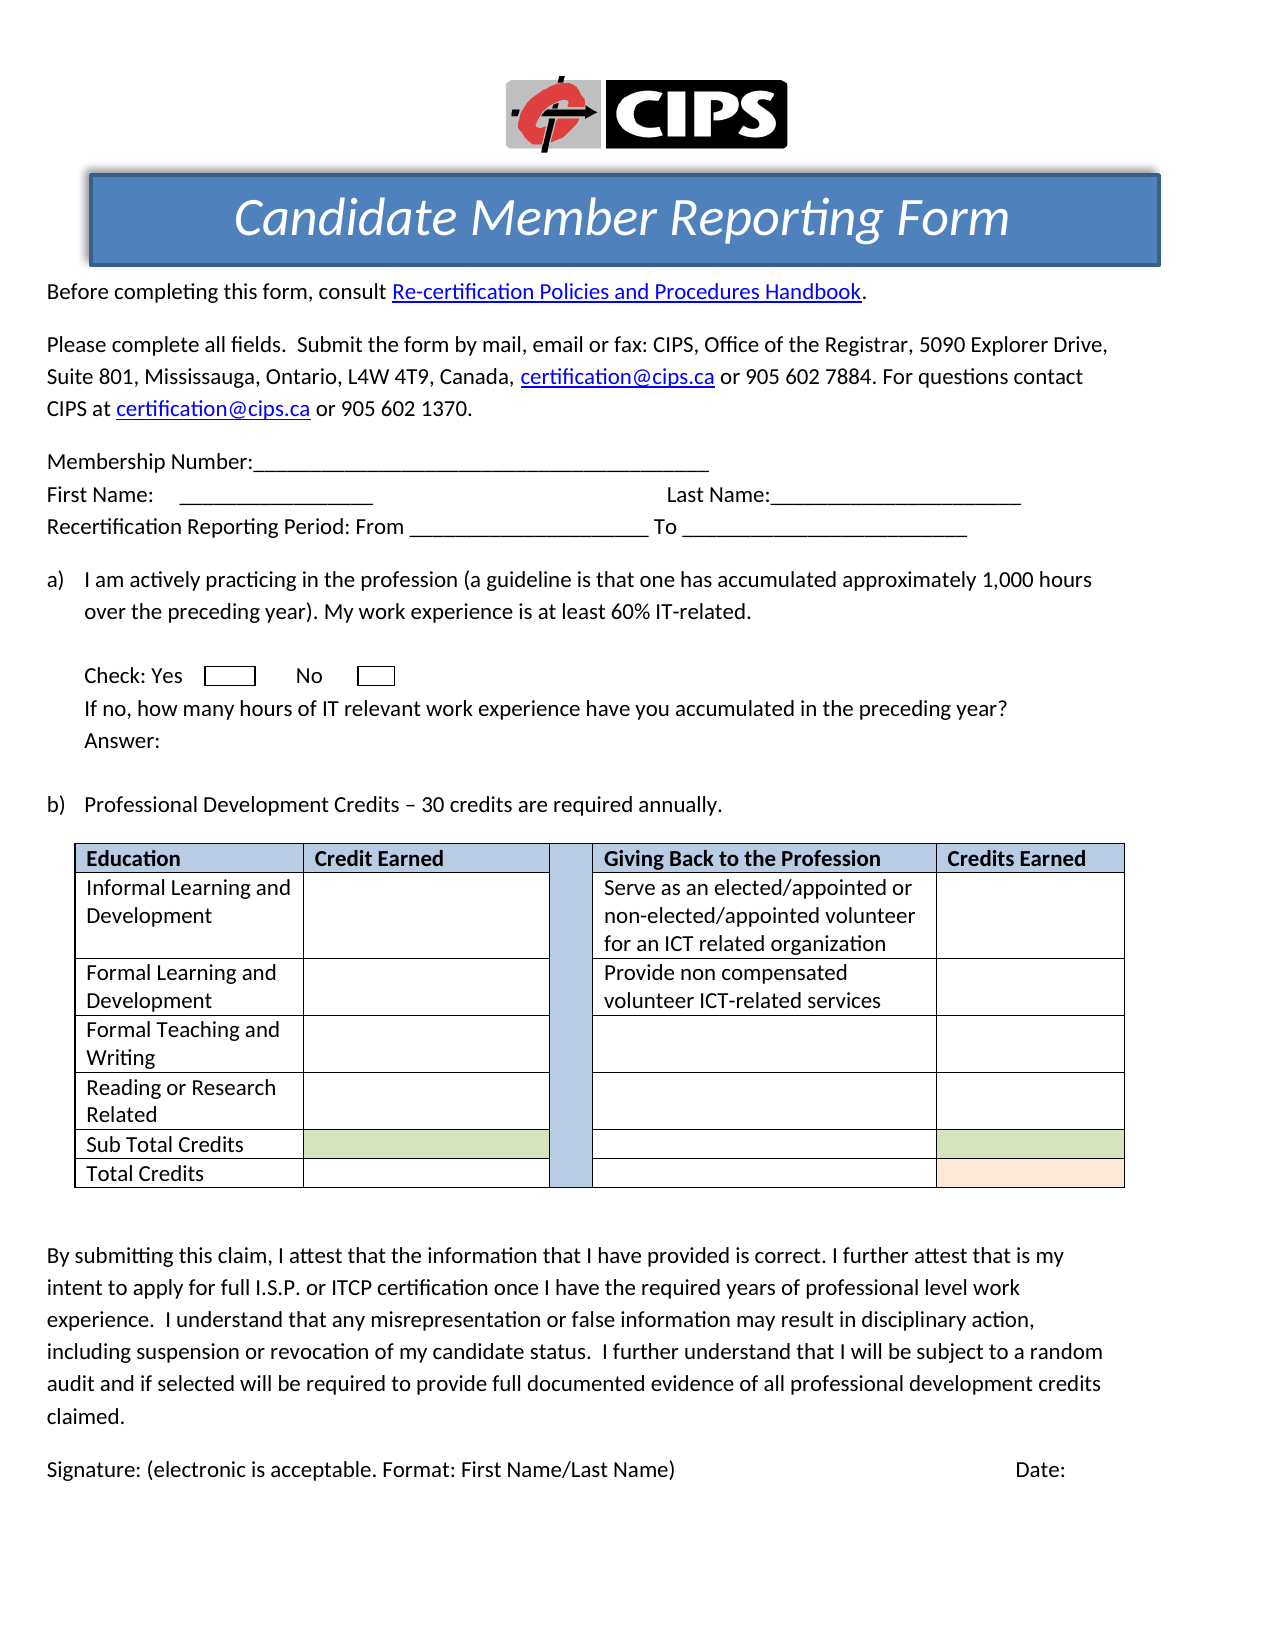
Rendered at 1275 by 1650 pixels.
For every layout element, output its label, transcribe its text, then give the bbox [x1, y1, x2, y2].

table_cell [937, 873, 1124, 957]
table_cell [937, 1130, 1124, 1158]
table_cell [593, 1130, 936, 1158]
text Signature: (electronic is acceptable. Format: First Name/Last Name) Date: [47, 1455, 1125, 1483]
text Membership Number:________________________________________ First Name: _________________ Last Name:______________________ Recertification Reporting Period: From _____________________ To _________________________ [47, 447, 1125, 540]
table_cell [937, 1073, 1124, 1129]
table_cell [304, 1073, 549, 1129]
table_cell [304, 959, 549, 1014]
text By submitting this claim, I attest that the information that I have provided is correct. I further attest that is my intent to apply for full I.S.P. or ITCP certification once I have the required years of professional level work experience. I understand that any misrepresentation or false information may result in disciplinary action, including suspension or revocation of my candidate status. I further understand that I will be subject to a random audit and if selected will be required to provide full documented evidence of all professional development credits claimed. [47, 1241, 1125, 1430]
list If no, how many hours of IT relevant work experience have you accumulated in the preceding year? [84, 694, 1125, 722]
table_cell [937, 959, 1124, 1014]
list I am actively practicing in the profession (a guideline is that one has accumulated approximately 1,000 hours over the preceding year). My work experience is at least 60% IT-related. [47, 565, 1125, 657]
picture [505, 76, 788, 153]
table_header [550, 844, 592, 1187]
table_cell [304, 1130, 549, 1158]
table_cell Reading or Research Related [76, 1073, 303, 1129]
table_cell [304, 1016, 549, 1072]
table_cell [937, 1016, 1124, 1072]
table_cell [304, 1159, 549, 1187]
list Check: Yes No [84, 661, 1125, 689]
table_cell Formal Teaching and Writing [76, 1016, 303, 1072]
table_cell [593, 1159, 936, 1187]
table_header Giving Back to the Profession [593, 844, 936, 872]
table_cell Formal Learning and Development [76, 959, 303, 1014]
table_cell [593, 1073, 936, 1129]
table_cell Sub Total Credits [76, 1130, 303, 1158]
text Please complete all fields. Submit the form by mail, email or fax: CIPS, Office of the Registrar, 5090 Explorer Drive, Suite 801, Mississauga, Ontario, L4W 4T9, Canada, certification@cips.ca or 905 602 7884. For questions contact CIPS at certification@cips.ca or 905 602 1370. [47, 330, 1125, 422]
table_cell Informal Learning and Development [76, 873, 303, 957]
list Answer: [84, 726, 1125, 754]
table_cell Provide non compensated volunteer ICT-related services [593, 959, 936, 1014]
table_header Credit Earned [304, 844, 549, 872]
table_cell [593, 1016, 936, 1072]
list Professional Development Credits – 30 credits are required annually. [47, 790, 1125, 818]
table_cell [304, 873, 549, 957]
table_header Credits Earned [937, 844, 1124, 872]
table_cell Serve as an elected/appointed or non-elected/appointed volunteer for an ICT related organization [593, 873, 936, 957]
text Before completing this form, consult Re-certification Policies and Procedures Handbook. [47, 277, 1125, 305]
table_cell Total Credits [76, 1159, 303, 1187]
table_cell [937, 1159, 1124, 1187]
table_header Education [76, 844, 303, 872]
